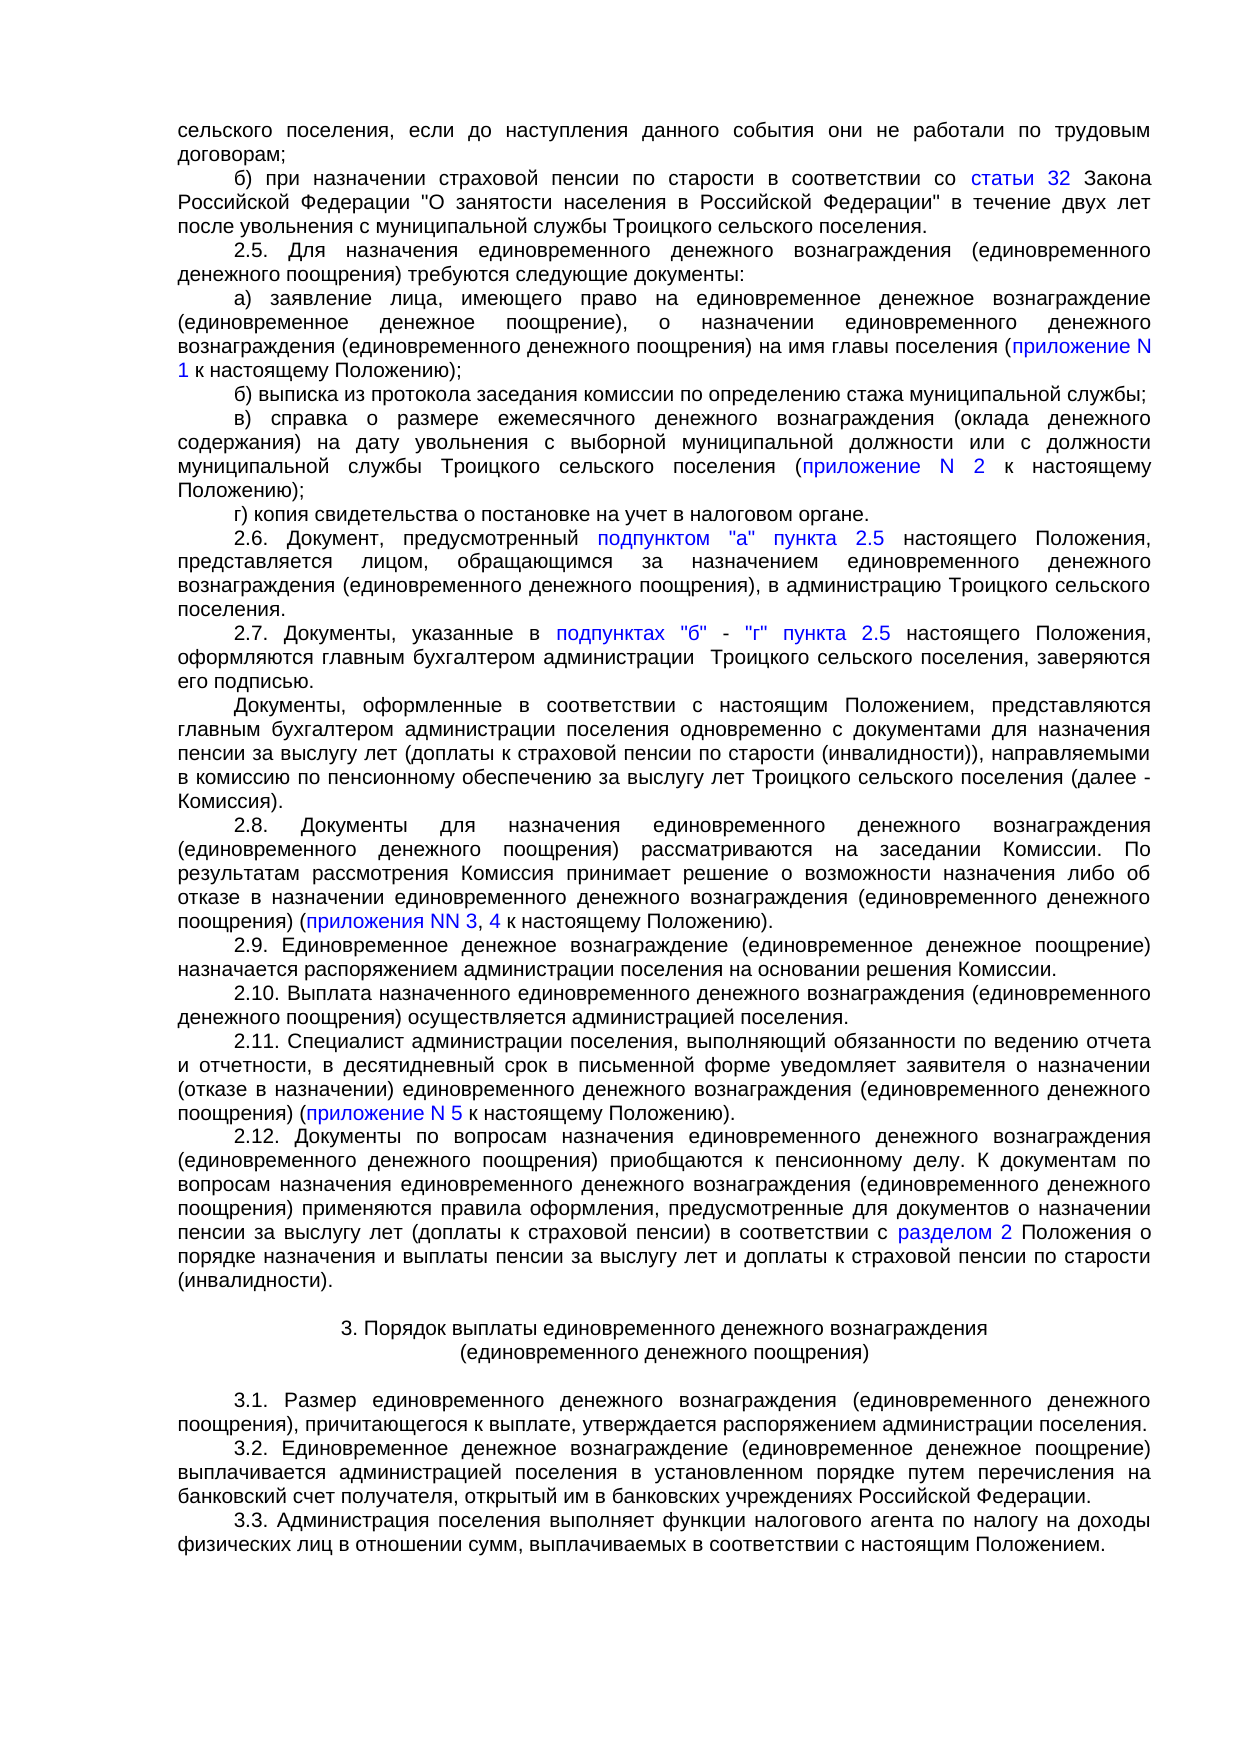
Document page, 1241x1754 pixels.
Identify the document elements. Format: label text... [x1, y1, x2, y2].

text б) выписка из протокола заседания комиссии по определению стажа муниципальной службы; [177, 382, 1152, 406]
text Документы, оформленные в соответствии с настоящим Положением, представляются главным бухгалтером администрации поселения одновременно с документами для назначения пенсии за выслугу лет (доплаты к страховой пенсии по старости (инвалидности)), направляемыми в комиссию по пенсионному обеспечению за выслугу лет Троицкого сельского поселения (далее - Комиссия). [177, 693, 1152, 813]
text (единовременного денежного поощрения) [177, 1340, 1152, 1364]
text 2.8. Документы для назначения единовременного денежного вознаграждения (единовременного денежного поощрения) рассматриваются на заседании Комиссии. По результатам рассмотрения Комиссия принимает решение о возможности назначения либо об отказе в назначении единовременного денежного вознаграждения (единовременного денежного поощрения) (приложения NN 3, 4 к настоящему Положению). [177, 813, 1152, 933]
text 2.10. Выплата назначенного единовременного денежного вознаграждения (единовременного денежного поощрения) осуществляется администрацией поселения. [177, 981, 1152, 1028]
text 2.7. Документы, указанные в подпунктах "б" - "г" пункта 2.5 настоящего Положения, оформляются главным бухгалтером администрации Троицкого сельского поселения, заверяются его подписью. [177, 621, 1152, 693]
text 2.12. Документы по вопросам назначения единовременного денежного вознаграждения (единовременного денежного поощрения) приобщаются к пенсионному делу. К документам по вопросам назначения единовременного денежного вознаграждения (единовременного денежного поощрения) применяются правила оформления, предусмотренные для документов о назначении пенсии за выслугу лет (доплаты к страховой пенсии) в соответствии с разделом 2 Положения о порядке назначения и выплаты пенсии за выслугу лет и доплаты к страховой пенсии по старости (инвалидности). [177, 1124, 1152, 1292]
text 3.1. Размер единовременного денежного вознаграждения (единовременного денежного поощрения), причитающегося к выплате, утверждается распоряжением администрации поселения. [177, 1388, 1152, 1436]
text 3.3. Администрация поселения выполняет функции налогового агента по налогу на доходы физических лиц в отношении сумм, выплачиваемых в соответствии с настоящим Положением. [177, 1508, 1152, 1556]
text б) при назначении страховой пенсии по старости в соответствии со статьи 32 Закона Российской Федерации "О занятости населения в Российской Федерации" в течение двух лет после увольнения с муниципальной службы Троицкого сельского поселения. [177, 166, 1152, 238]
text г) копия свидетельства о постановке на учет в налоговом органе. [177, 501, 1152, 525]
text 3.2. Единовременное денежное вознаграждение (единовременное денежное поощрение) выплачивается администрацией поселения в установленном порядке путем перечисления на банковский счет получателя, открытый им в банковских учреждениях Российской Федерации. [177, 1436, 1152, 1508]
text 2.5. Для назначения единовременного денежного вознаграждения (единовременного денежного поощрения) требуются следующие документы: [177, 238, 1152, 286]
text 3. Порядок выплаты единовременного денежного вознаграждения [177, 1316, 1152, 1340]
text 2.11. Специалист администрации поселения, выполняющий обязанности по ведению отчета и отчетности, в десятидневный срок в письменной форме уведомляет заявителя о назначении (отказе в назначении) единовременного денежного вознаграждения (единовременного денежного поощрения) (приложение N 5 к настоящему Положению). [177, 1028, 1152, 1124]
text 2.9. Единовременное денежное вознаграждение (единовременное денежное поощрение) назначается распоряжением администрации поселения на основании решения Комиссии. [177, 933, 1152, 981]
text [177, 118, 1152, 166]
text а) заявление лица, имеющего право на единовременное денежное вознаграждение (единовременное денежное поощрение), о назначении единовременного денежного вознаграждения (единовременного денежного поощрения) на имя главы поселения (приложение N 1 к настоящему Положению); [177, 286, 1152, 382]
text в) справка о размере ежемесячного денежного вознаграждения (оклада денежного содержания) на дату увольнения с выборной муниципальной должности или с должности муниципальной службы Троицкого сельского поселения (приложение N 2 к настоящему Положению); [177, 406, 1152, 501]
text 2.6. Документ, предусмотренный подпунктом "а" пункта 2.5 настоящего Положения, представляется лицом, обращающимся за назначением единовременного денежного вознаграждения (единовременного денежного поощрения), в администрацию Троицкого сельского поселения. [177, 525, 1152, 621]
